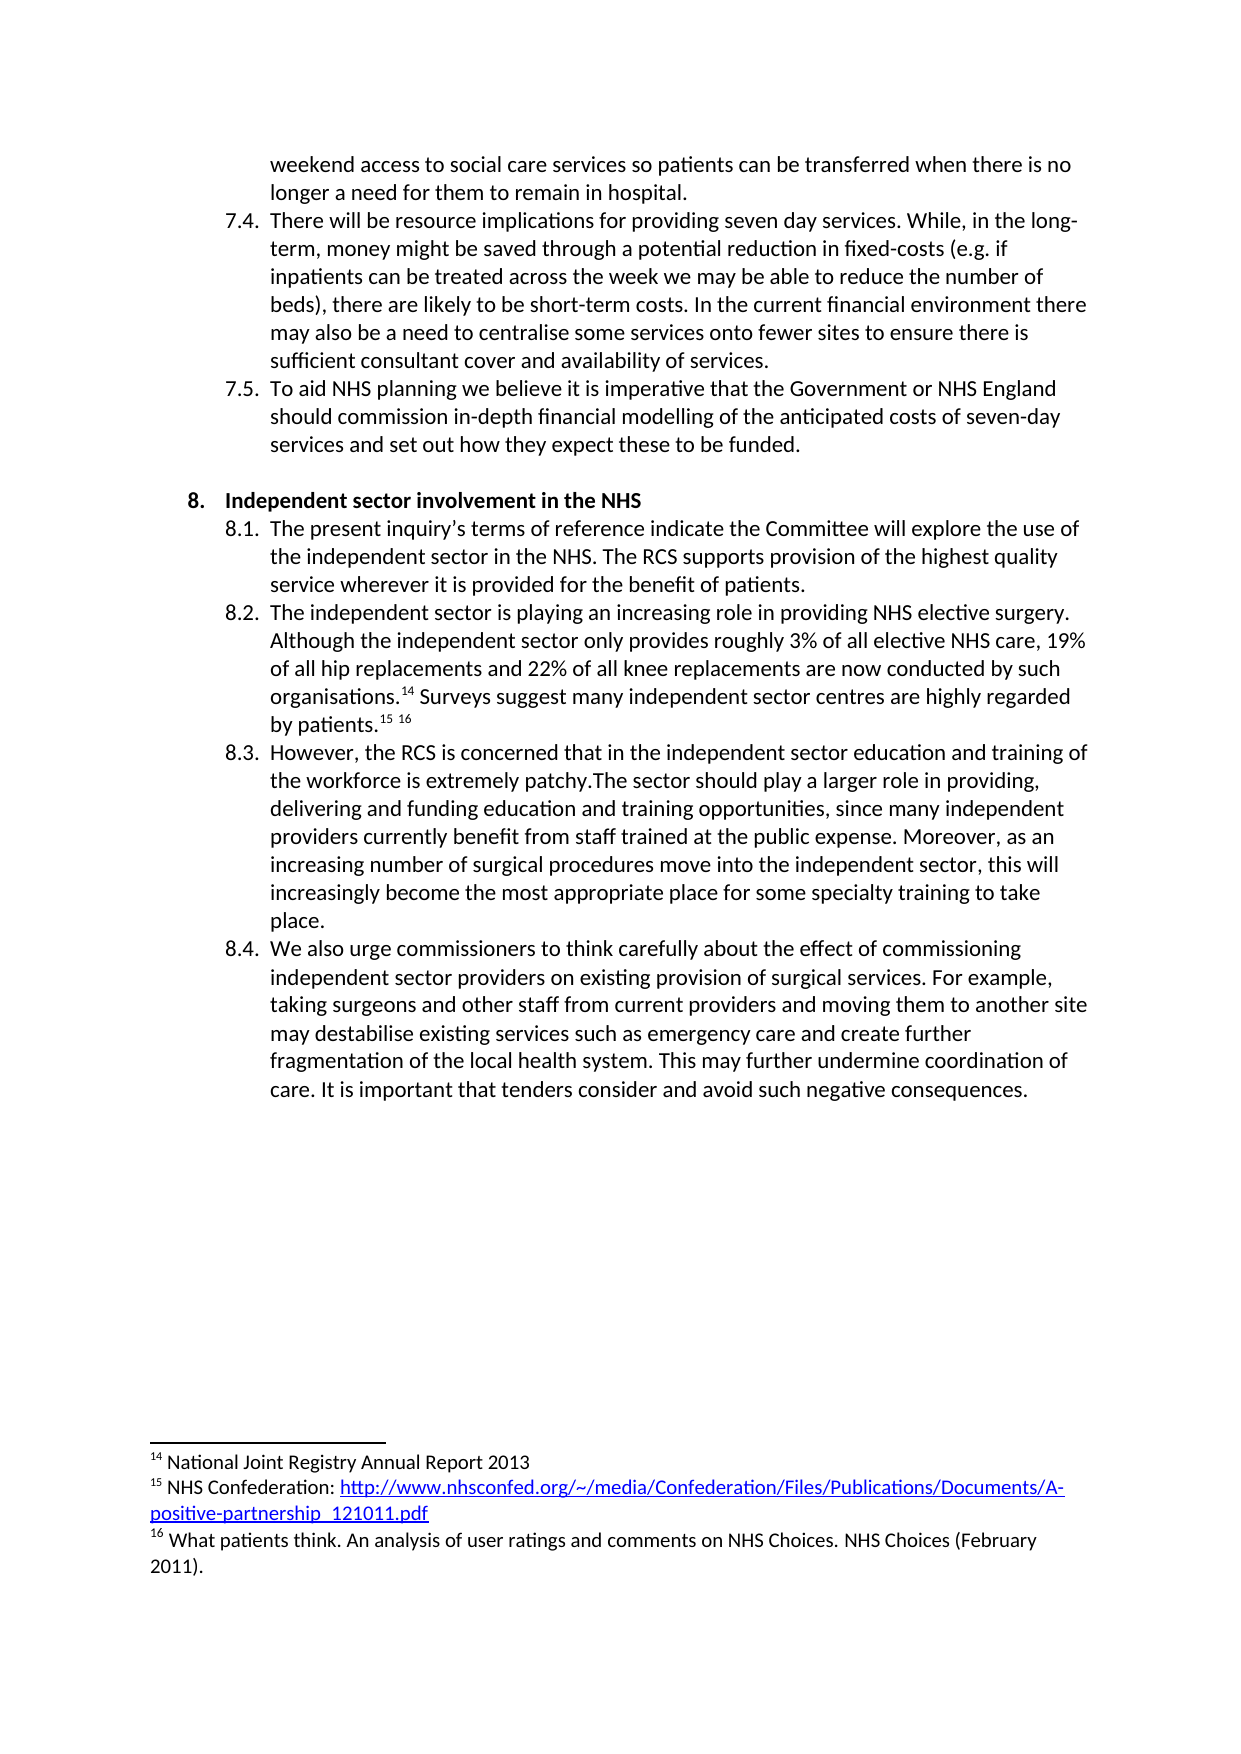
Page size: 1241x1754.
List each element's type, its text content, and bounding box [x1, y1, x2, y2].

list The independent sector is playing an increasing role in providing NHS elective surgery. Although the independent sector only provides roughly 3% of all elective NHS care, 19% of all hip replacements and 22% of all knee replacements are now conducted by such organisations. Surveys suggest many independent sector centres are highly regarded by patients. [225, 598, 1090, 738]
list Independent sector involvement in the NHS [187, 486, 1090, 514]
list However, the RCS is concerned that in the independent sector education and training of the workforce is extremely patchy.The sector should play a larger role in providing, delivering and funding education and training opportunities, since many independent providers currently benefit from staff trained at the public expense. Moreover, as an increasing number of surgical procedures move into the independent sector, this will increasingly become the most appropriate place for some specialty training to take place. [225, 738, 1090, 934]
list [225, 150, 1090, 206]
list We also urge commissioners to think carefully about the effect of commissioning independent sector providers on existing provision of surgical services. For example, taking surgeons and other staff from current providers and moving them to another site may destabilise existing services such as emergency care and create further fragmentation of the local health system. This may further undermine coordination of care. It is important that tenders consider and avoid such negative consequences. [225, 934, 1090, 1103]
list To aid NHS planning we believe it is imperative that the Government or NHS England should commission in-depth financial modelling of the anticipated costs of seven-day services and set out how they expect these to be funded. [225, 374, 1090, 458]
list The present inquiry’s terms of reference indicate the Committee will explore the use of the independent sector in the NHS. The RCS supports provision of the highest quality service wherever it is provided for the benefit of patients. [225, 514, 1090, 598]
list There will be resource implications for providing seven day services. While, in the long-term, money might be saved through a potential reduction in fixed-costs (e.g. if inpatients can be treated across the week we may be able to reduce the number of beds), there are likely to be short-term costs. In the current financial environment there may also be a need to centralise some services onto fewer sites to ensure there is sufficient consultant cover and availability of services. [225, 206, 1090, 374]
